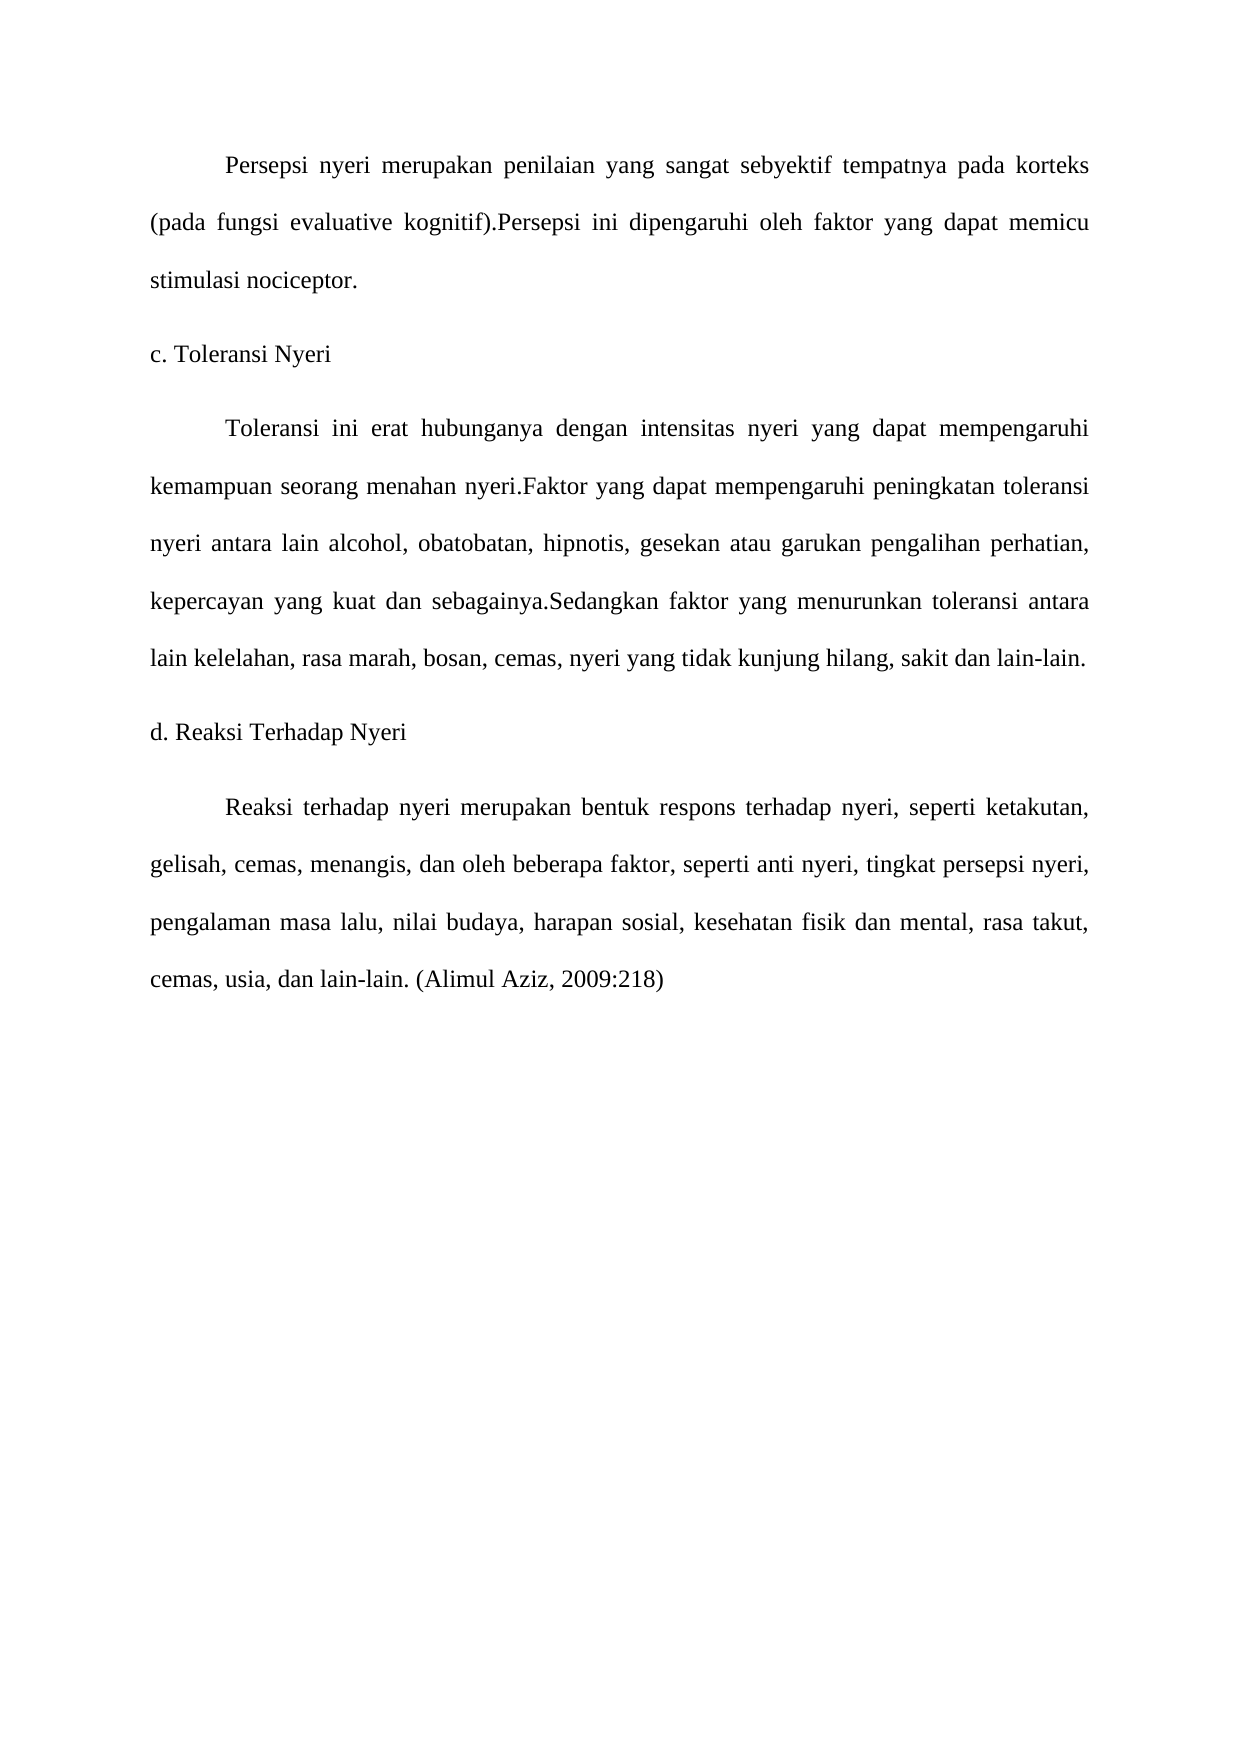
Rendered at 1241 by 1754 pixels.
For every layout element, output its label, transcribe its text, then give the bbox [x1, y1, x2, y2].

text c. Toleransi Nyeri [150, 339, 1090, 368]
text Persepsi nyeri merupakan penilaian yang sangat sebyektif tempatnya pada korteks (pada fungsi evaluative kognitif).Persepsi ini dipengaruhi oleh faktor yang dapat memicu stimulasi nociceptor. [150, 150, 1090, 294]
text Reaksi terhadap nyeri merupakan bentuk respons terhadap nyeri, seperti ketakutan, gelisah, cemas, menangis, dan oleh beberapa faktor, seperti anti nyeri, tingkat persepsi nyeri, pengalaman masa lalu, nilai budaya, harapan sosial, kesehatan fisik dan mental, rasa takut, cemas, usia, dan lain-lain. (Alimul Aziz, 2009:218) [150, 792, 1090, 993]
text Toleransi ini erat hubunganya dengan intensitas nyeri yang dapat mempengaruhi kemampuan seorang menahan nyeri.Faktor yang dapat mempengaruhi peningkatan toleransi nyeri antara lain alcohol, obatobatan, hipnotis, gesekan atau garukan pengalihan perhatian, kepercayan yang kuat dan sebagainya.Sedangkan faktor yang menurunkan toleransi antara lain kelelahan, rasa marah, bosan, cemas, nyeri yang tidak kunjung hilang, sakit dan lain-lain. [150, 413, 1090, 672]
text d. Reaksi Terhadap Nyeri [150, 717, 1090, 746]
